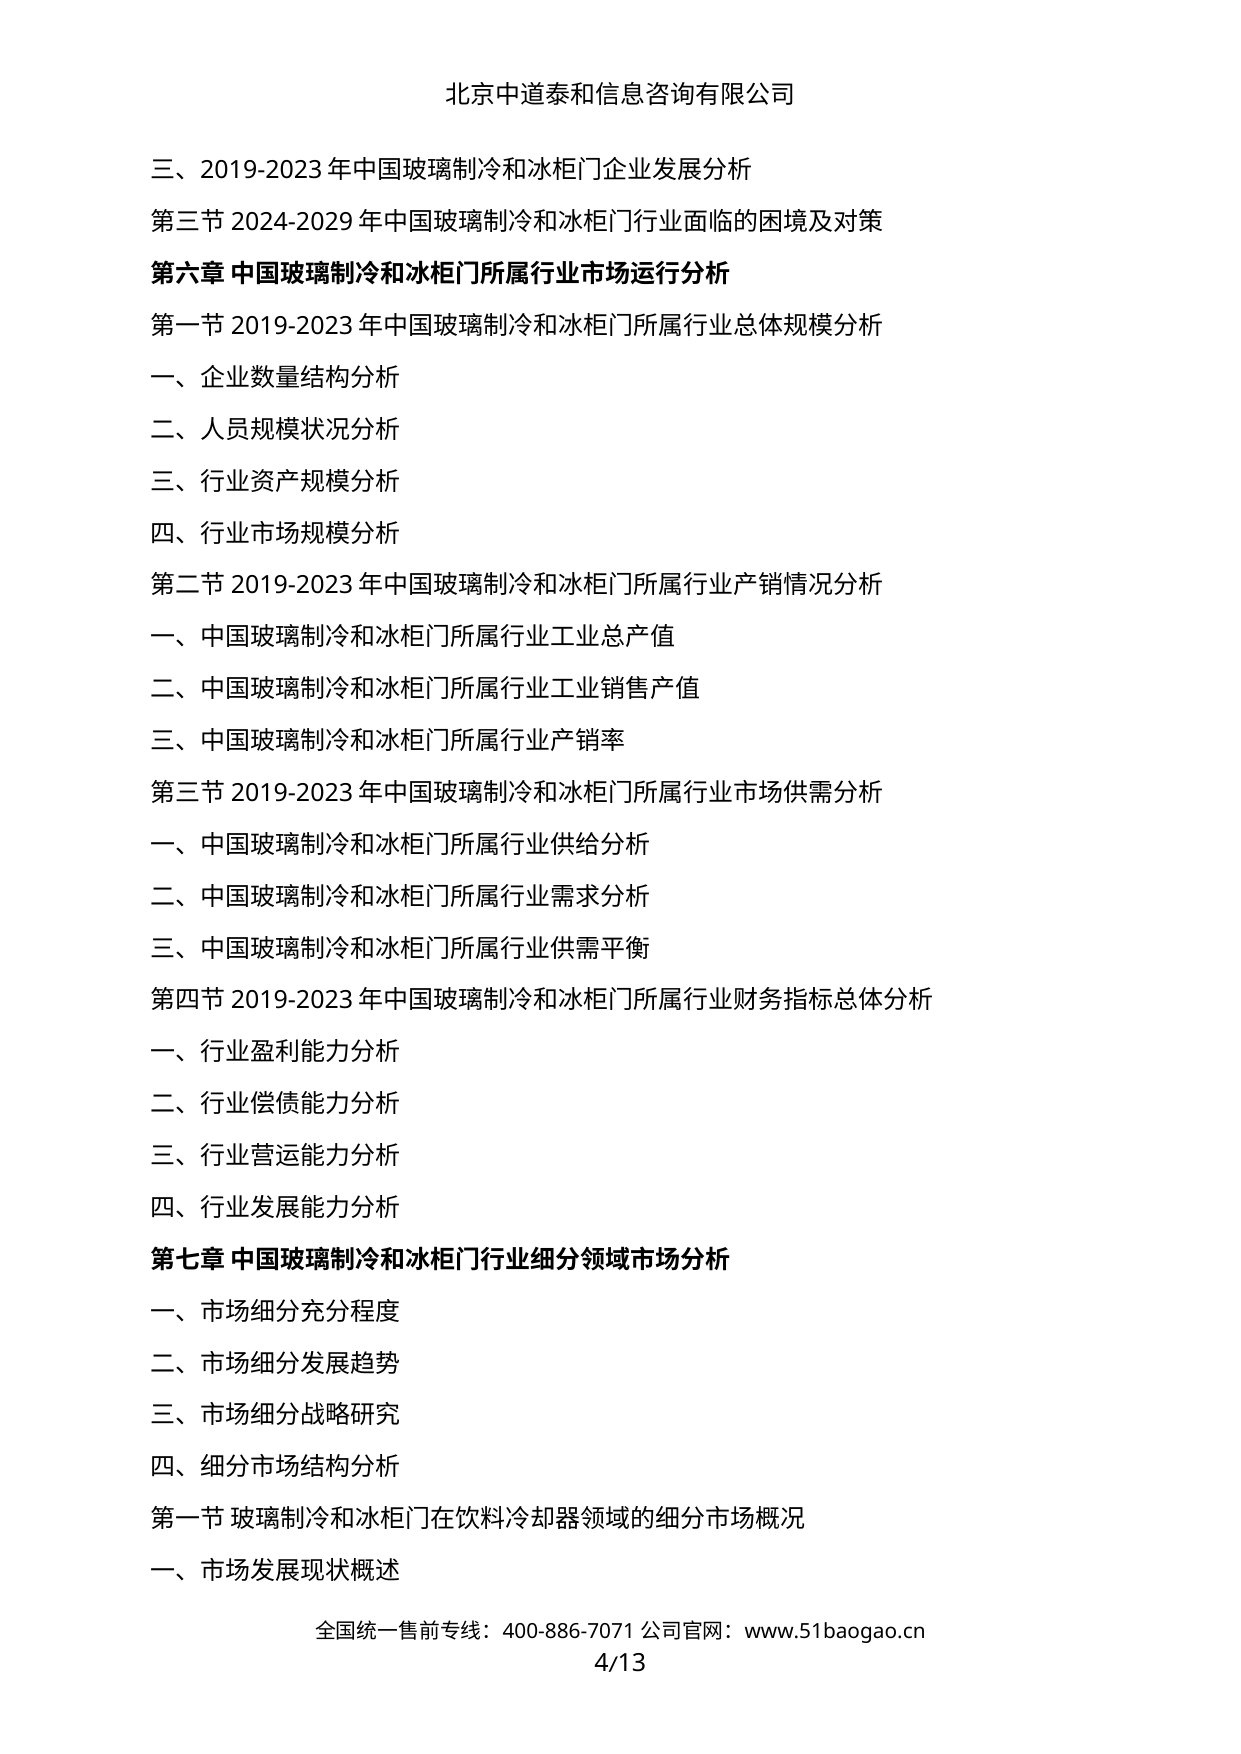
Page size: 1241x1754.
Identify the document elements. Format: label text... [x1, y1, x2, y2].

text 三、市场细分战略研究 [150, 1395, 1090, 1431]
text 三、中国玻璃制冷和冰柜门所属行业产销率 [150, 721, 1090, 757]
text 第六章 中国玻璃制冷和冰柜门所属行业市场运行分析 [150, 254, 1090, 290]
text 二、行业偿债能力分析 [150, 1084, 1090, 1120]
text 四、细分市场结构分析 [150, 1447, 1090, 1483]
text 一、市场细分充分程度 [150, 1291, 1090, 1327]
text 四、行业发展能力分析 [150, 1187, 1090, 1224]
text 三、2019-2023年中国玻璃制冷和冰柜门企业发展分析 [150, 150, 1090, 186]
text 二、中国玻璃制冷和冰柜门所属行业需求分析 [150, 876, 1090, 912]
text 第七章 中国玻璃制冷和冰柜门行业细分领域市场分析 [150, 1239, 1090, 1276]
text 第一节 2019-2023年中国玻璃制冷和冰柜门所属行业总体规模分析 [150, 306, 1090, 342]
text 第一节 玻璃制冷和冰柜门在饮料冷却器领域的细分市场概况 [150, 1499, 1090, 1535]
text 一、企业数量结构分析 [150, 357, 1090, 394]
text 四、行业市场规模分析 [150, 513, 1090, 549]
text 一、市场发展现状概述 [150, 1551, 1090, 1587]
text 第三节 2019-2023年中国玻璃制冷和冰柜门所属行业市场供需分析 [150, 772, 1090, 809]
text 二、中国玻璃制冷和冰柜门所属行业工业销售产值 [150, 669, 1090, 705]
text 第二节 2019-2023年中国玻璃制冷和冰柜门所属行业产销情况分析 [150, 565, 1090, 601]
text 三、中国玻璃制冷和冰柜门所属行业供需平衡 [150, 928, 1090, 964]
text 三、行业资产规模分析 [150, 461, 1090, 497]
text 三、行业营运能力分析 [150, 1136, 1090, 1172]
text 第四节 2019-2023年中国玻璃制冷和冰柜门所属行业财务指标总体分析 [150, 980, 1090, 1016]
text 一、中国玻璃制冷和冰柜门所属行业供给分析 [150, 824, 1090, 861]
text 二、市场细分发展趋势 [150, 1343, 1090, 1379]
text 二、人员规模状况分析 [150, 409, 1090, 446]
text 一、行业盈利能力分析 [150, 1032, 1090, 1068]
text 第三节 2024-2029年中国玻璃制冷和冰柜门行业面临的困境及对策 [150, 202, 1090, 238]
text 一、中国玻璃制冷和冰柜门所属行业工业总产值 [150, 617, 1090, 653]
